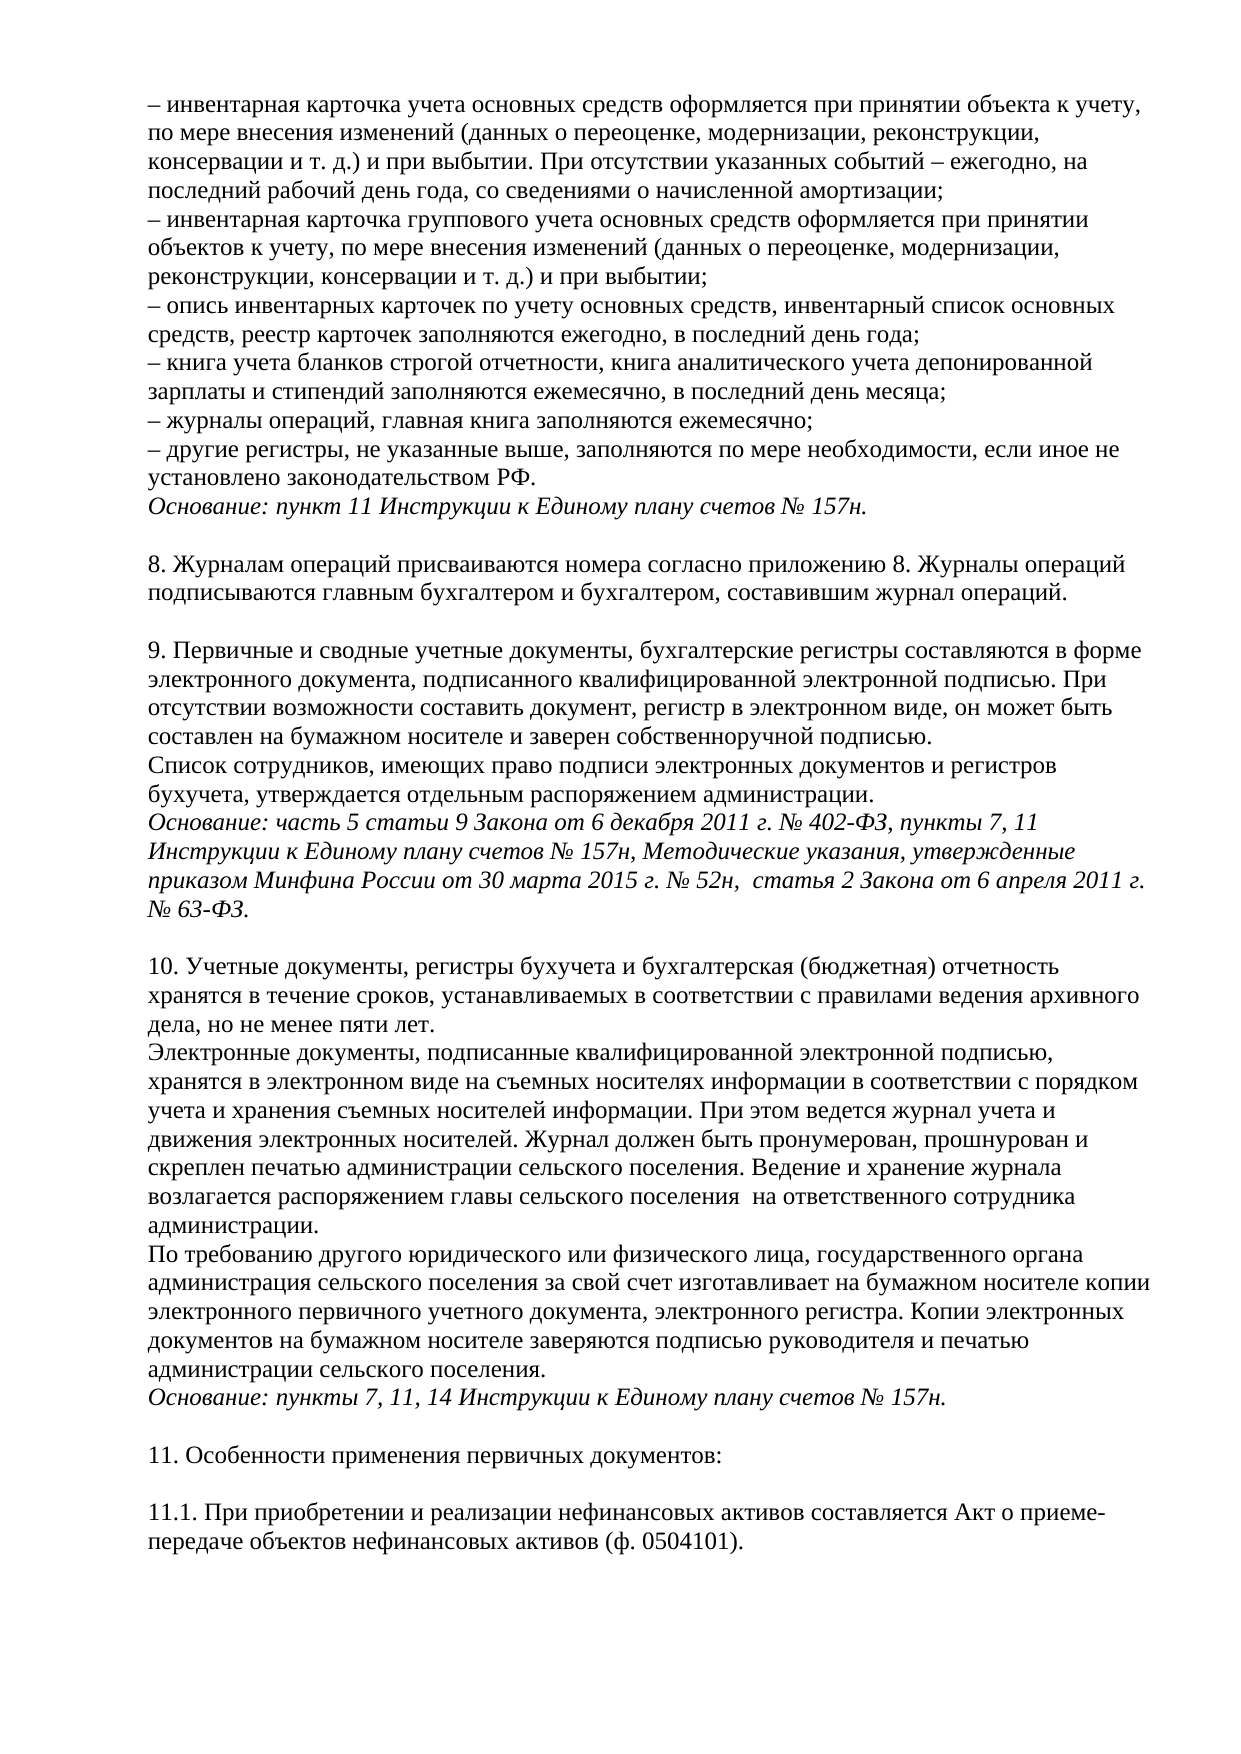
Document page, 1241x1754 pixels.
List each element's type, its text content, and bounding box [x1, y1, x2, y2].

text 8. Журналам операций присваиваются номера согласно приложению 8. Журналы операций подписываются главным бухгалтером и бухгалтером, составившим журнал операций. [148, 549, 1152, 606]
text 9. Первичные и сводные учетные документы, бухгалтерские регистры составляются в форме электронного документа, подписанного квалифицированной электронной подписью. При отсутствии возможности составить документ, регистр в электронном виде, он может быть составлен на бумажном носителе и заверен собственноручной подписью. [148, 635, 1152, 750]
text 10. Учетные документы, регистры бухучета и бухгалтерская (бюджетная) отчетность хранятся в течение сроков, устанавливаемых в соответствии с правилами ведения архивного дела, но не менее пяти лет. Электронные документы, подписанные квалифицированной электронной подписью, хранятся в электронном виде на съемных носителях информации в соответствии с порядком учета и хранения съемных носителей информации. При этом ведется журнал учета и движения электронных носителей. Журнал должен быть пронумерован, прошнурован и скреплен печатью администрации сельского поселения. Ведение и хранение журнала возлагается распоряжением главы сельского поселения на ответственного сотрудника администрации. [148, 951, 1152, 1239]
text По требованию другого юридического или физического лица, государственного органа администрация сельского поселения за свой счет изготавливает на бумажном носителе копии электронного первичного учетного документа, электронного регистра. Копии электронных документов на бумажном носителе заверяются подписью руководителя и печатью администрации сельского поселения. Основание: пункты 7, 11, 14 Инструкции к Единому плану счетов № 157н. [148, 1239, 1152, 1411]
text 11.1. При приобретении и реализации нефинансовых активов составляется Акт о приеме-передаче объектов нефинансовых активов (ф. 0504101). [148, 1497, 1152, 1555]
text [148, 89, 1152, 520]
text 11. Особенности применения первичных документов: [148, 1440, 1152, 1469]
text Список сотрудников, имеющих право подписи электронных документов и регистров бухучета, утверждается отдельным распоряжением администрации. Основание: часть 5 статьи 9 Закона от 6 декабря 2011 г. № 402-ФЗ, пункты 7, 11 Инструкции к Единому плану счетов № 157н, Методические указания, утвержденные приказом Минфина России от 30 марта 2015 г. № 52н, статья 2 Закона от 6 апреля 2011 г. № 63-ФЗ. [148, 750, 1152, 922]
